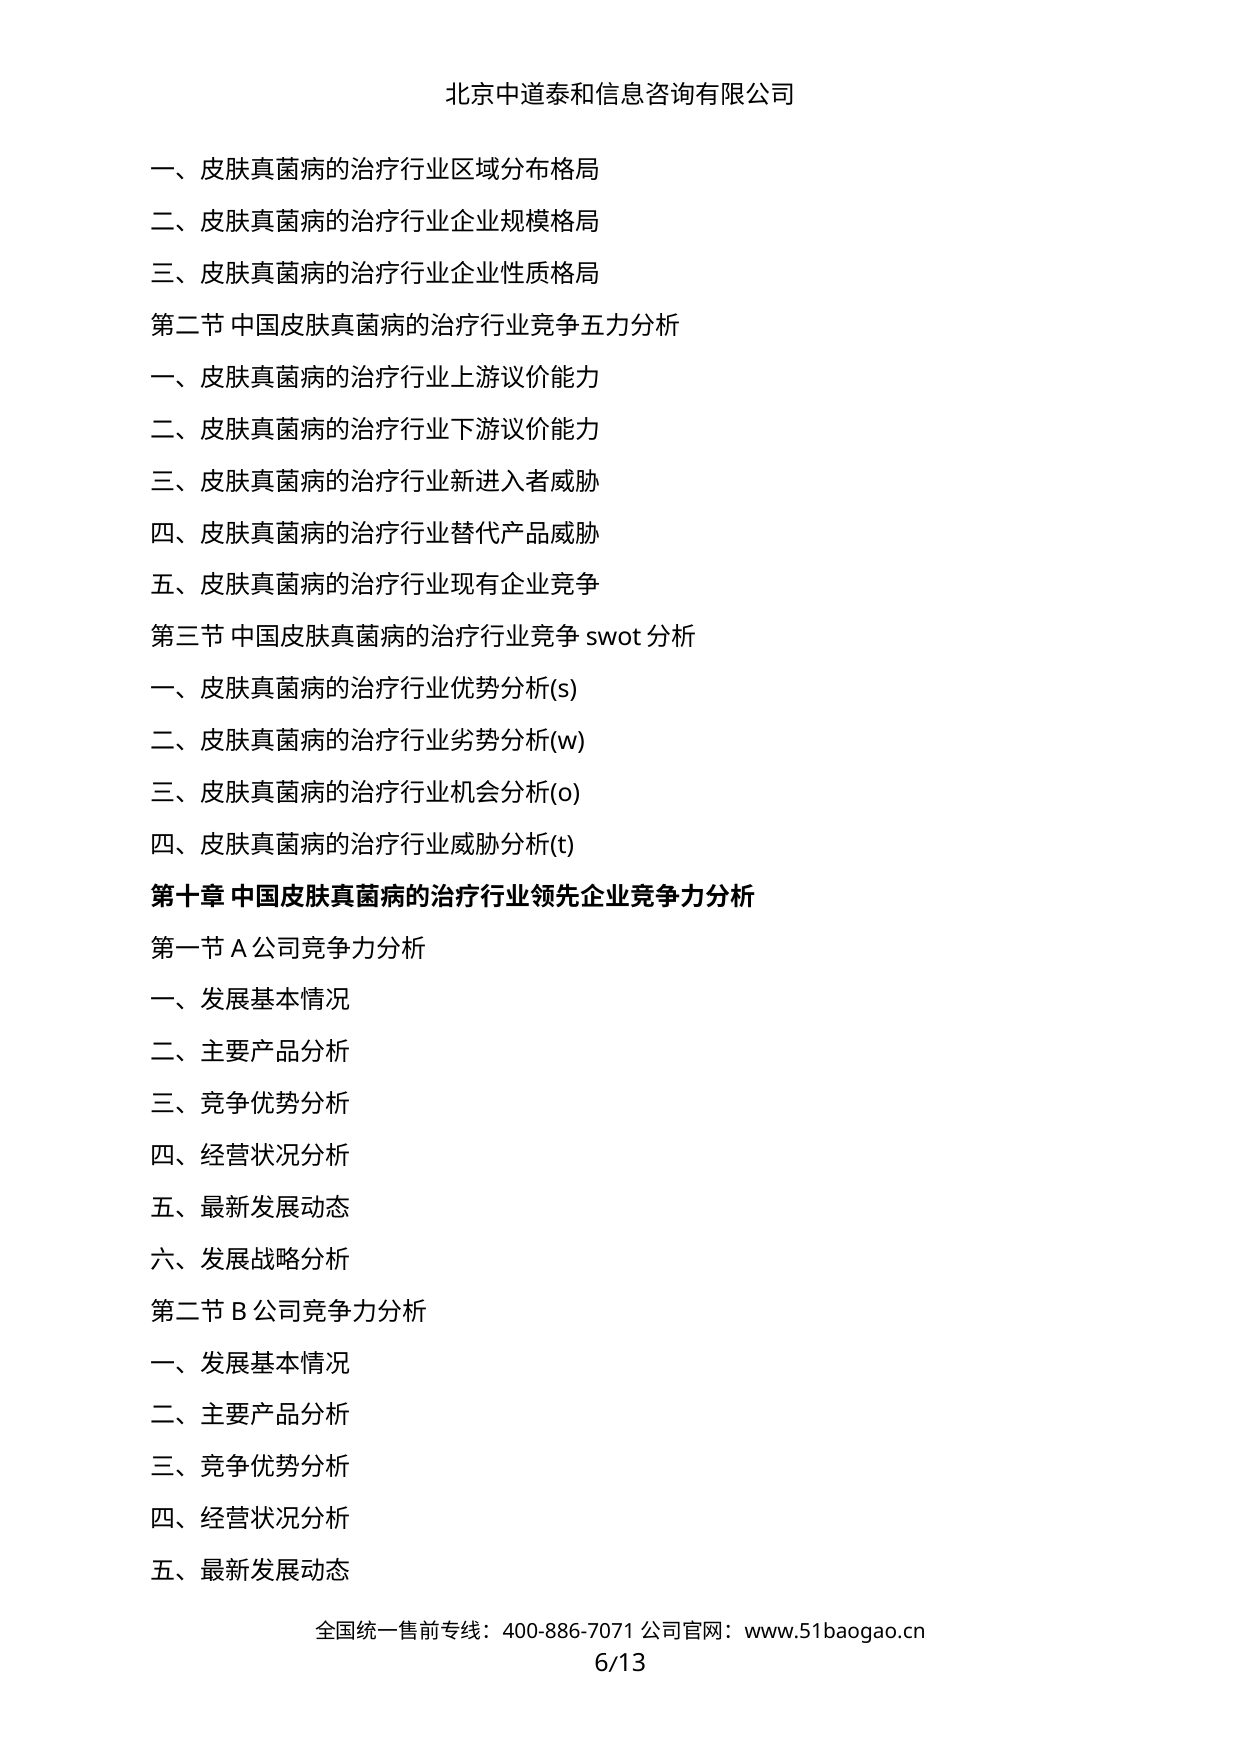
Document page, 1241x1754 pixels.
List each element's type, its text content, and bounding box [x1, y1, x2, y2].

text 二、主要产品分析 [150, 1032, 1090, 1068]
text 四、经营状况分析 [150, 1136, 1090, 1172]
text 二、主要产品分析 [150, 1395, 1090, 1431]
text 四、经营状况分析 [150, 1499, 1090, 1535]
text 一、皮肤真菌病的治疗行业上游议价能力 [150, 357, 1090, 394]
text 五、皮肤真菌病的治疗行业现有企业竞争 [150, 565, 1090, 601]
text 三、竞争优势分析 [150, 1447, 1090, 1483]
text 五、最新发展动态 [150, 1551, 1090, 1587]
text 一、皮肤真菌病的治疗行业区域分布格局 [150, 150, 1090, 186]
text 一、发展基本情况 [150, 1343, 1090, 1379]
text 三、竞争优势分析 [150, 1084, 1090, 1120]
text 四、皮肤真菌病的治疗行业替代产品威胁 [150, 513, 1090, 549]
text 第二节 B公司竞争力分析 [150, 1291, 1090, 1327]
text 六、发展战略分析 [150, 1239, 1090, 1276]
text 三、皮肤真菌病的治疗行业新进入者威胁 [150, 461, 1090, 497]
text 一、皮肤真菌病的治疗行业优势分析(s) [150, 669, 1090, 705]
text 三、皮肤真菌病的治疗行业机会分析(o) [150, 772, 1090, 809]
text 一、发展基本情况 [150, 980, 1090, 1016]
text 第三节 中国皮肤真菌病的治疗行业竞争swot分析 [150, 617, 1090, 653]
text 二、皮肤真菌病的治疗行业下游议价能力 [150, 409, 1090, 446]
text 二、皮肤真菌病的治疗行业企业规模格局 [150, 202, 1090, 238]
text 五、最新发展动态 [150, 1187, 1090, 1224]
text 二、皮肤真菌病的治疗行业劣势分析(w) [150, 721, 1090, 757]
text 第十章 中国皮肤真菌病的治疗行业领先企业竞争力分析 [150, 876, 1090, 912]
text 四、皮肤真菌病的治疗行业威胁分析(t) [150, 824, 1090, 861]
text 第一节 A公司竞争力分析 [150, 928, 1090, 964]
text 第二节 中国皮肤真菌病的治疗行业竞争五力分析 [150, 306, 1090, 342]
text 三、皮肤真菌病的治疗行业企业性质格局 [150, 254, 1090, 290]
